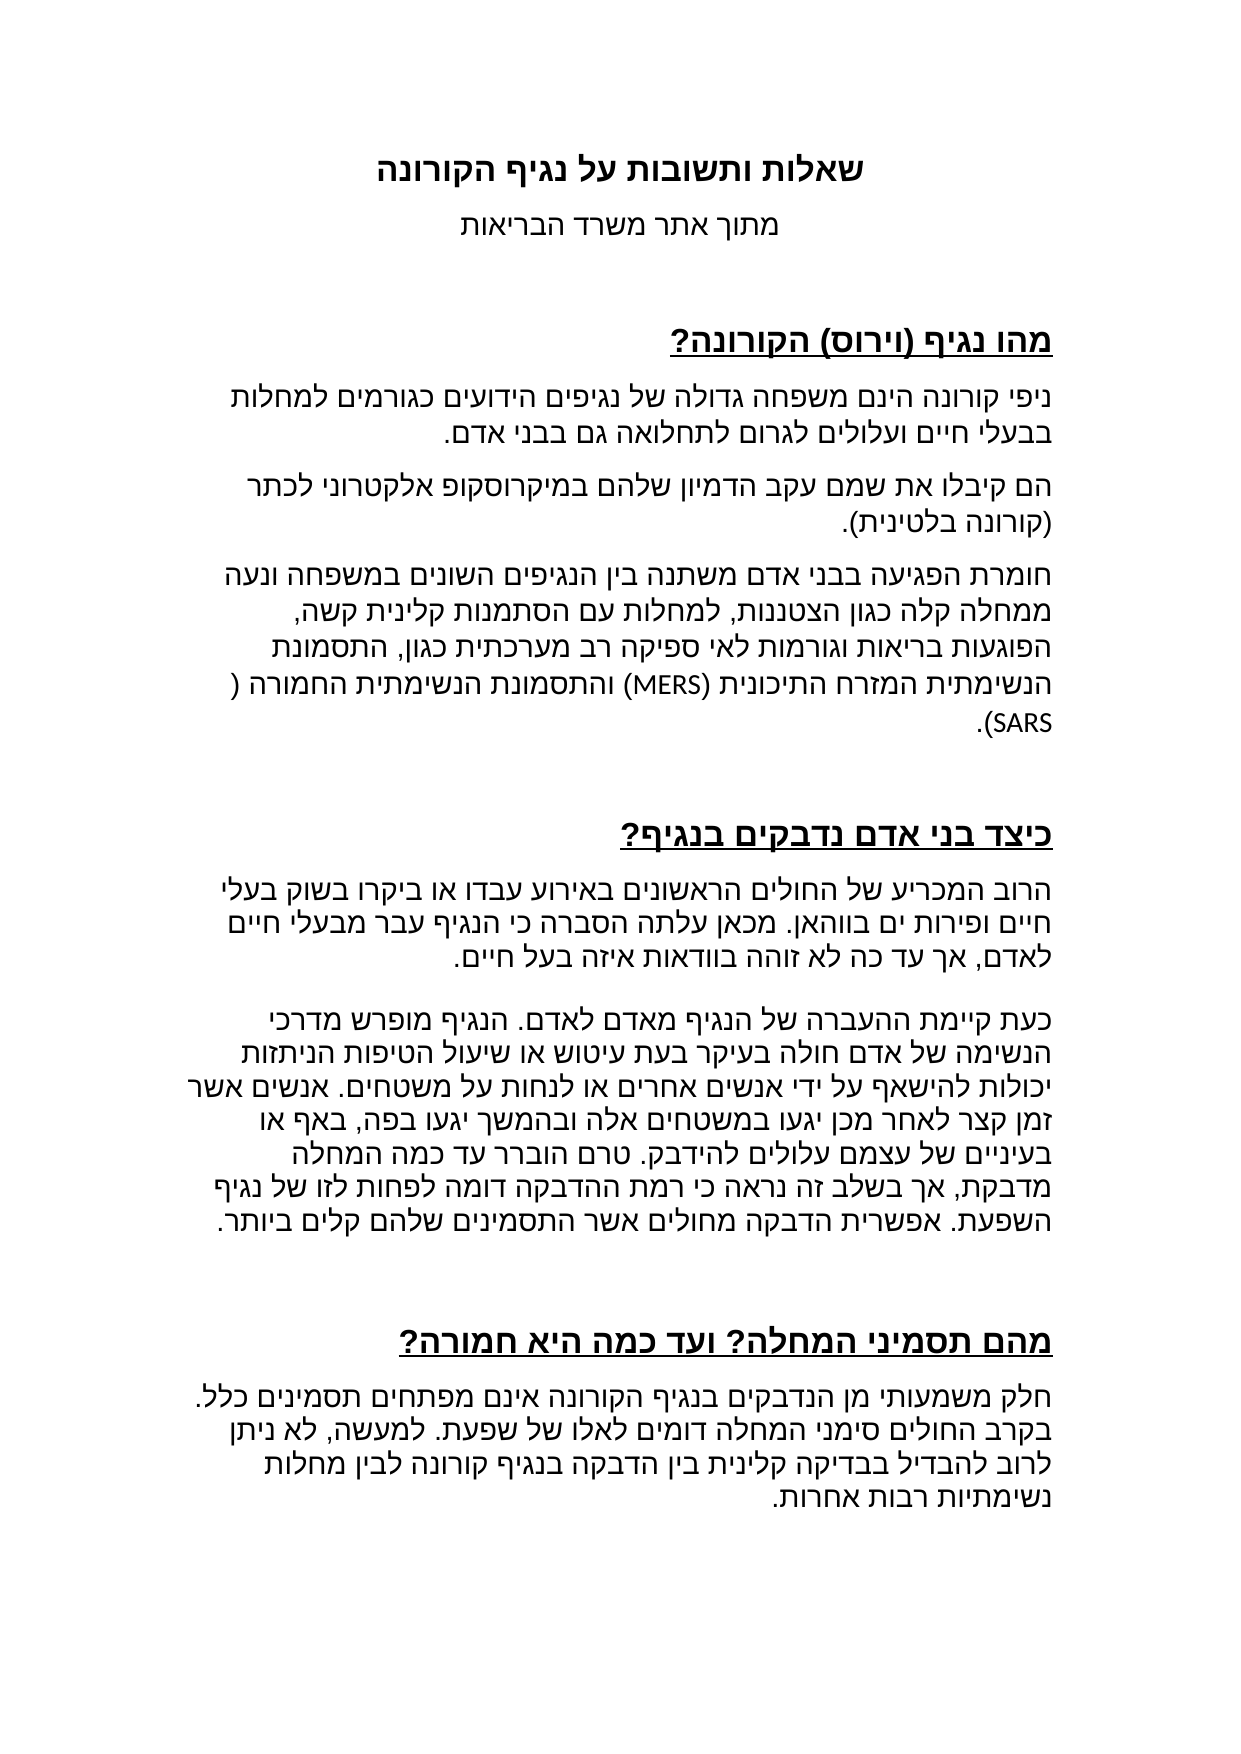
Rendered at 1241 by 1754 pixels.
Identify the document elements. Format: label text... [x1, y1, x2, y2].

text חומרת הפגיעה בבני אדם משתנה בין הנגיפים השונים במשפחה ונעה ממחלה קלה כגון הצטננות, למחלות עם הסתמנות קלינית קשה, הפוגעות בריאות וגורמות לאי ספיקה רב מערכתית כגון, התסמונת הנשימתית המזרח התיכונית (MERS) והתסמונת הנשימתית החמורה (SARS). [187, 558, 1053, 740]
text הרוב המכריע של החולים הראשונים באירוע עבדו או ביקרו בשוק בעלי חיים ופירות ים בווהאן. מכאן עלתה הסברה כי הנגיף עבר מבעלי חיים לאדם, אך עד כה לא זוהה בוודאות איזה בעל חיים. [187, 873, 1053, 973]
text ניפי קורונה הינם משפחה גדולה של נגיפים הידועים כגורמים למחלות בבעלי חיים ועלולים לגרום לתחלואה גם בבני אדם. [187, 380, 1053, 449]
text מהו נגיף (וירוס) הקורונה? [187, 322, 1053, 360]
text כיצד בני אדם נדבקים בנגיף? [187, 815, 1053, 853]
text שאלות ותשובות על נגיף הקורונה [187, 150, 1053, 188]
text הם קיבלו את שמם עקב הדמיון שלהם במיקרוסקופ אלקטרוני לכתר (קורונה בלטינית). [187, 469, 1053, 538]
text חלק משמעותי מן הנדבקים בנגיף הקורונה אינם מפתחים תסמינים כלל. בקרב החולים סימני המחלה דומים לאלו של שפעת. למעשה, לא ניתן לרוב להבדיל בבדיקה קלינית בין הדבקה בנגיף קורונה לבין מחלות נשימתיות רבות אחרות. [187, 1380, 1053, 1514]
text מהם תסמיני המחלה? ועד כמה היא חמורה? [187, 1322, 1053, 1360]
text כעת קיימת ההעברה של הנגיף מאדם לאדם. הנגיף מופרש מדרכי הנשימה של אדם חולה בעיקר בעת עיטוש או שיעול הטיפות הניתזות יכולות להישאף על ידי אנשים אחרים או לנחות על משטחים. אנשים אשר זמן קצר לאחר מכן יגעו במשטחים אלה ובהמשך יגעו בפה, באף או בעיניים של עצמם עלולים להידבק. טרם הוברר עד כמה המחלה מדבקת, אך בשלב זה נראה כי רמת ההדבקה דומה לפחות לזו של נגיף השפעת. אפשרית הדבקה מחולים אשר התסמינים שלהם קלים ביותר. [187, 1003, 1053, 1237]
text מתוך אתר משרד הבריאות [187, 208, 1053, 242]
